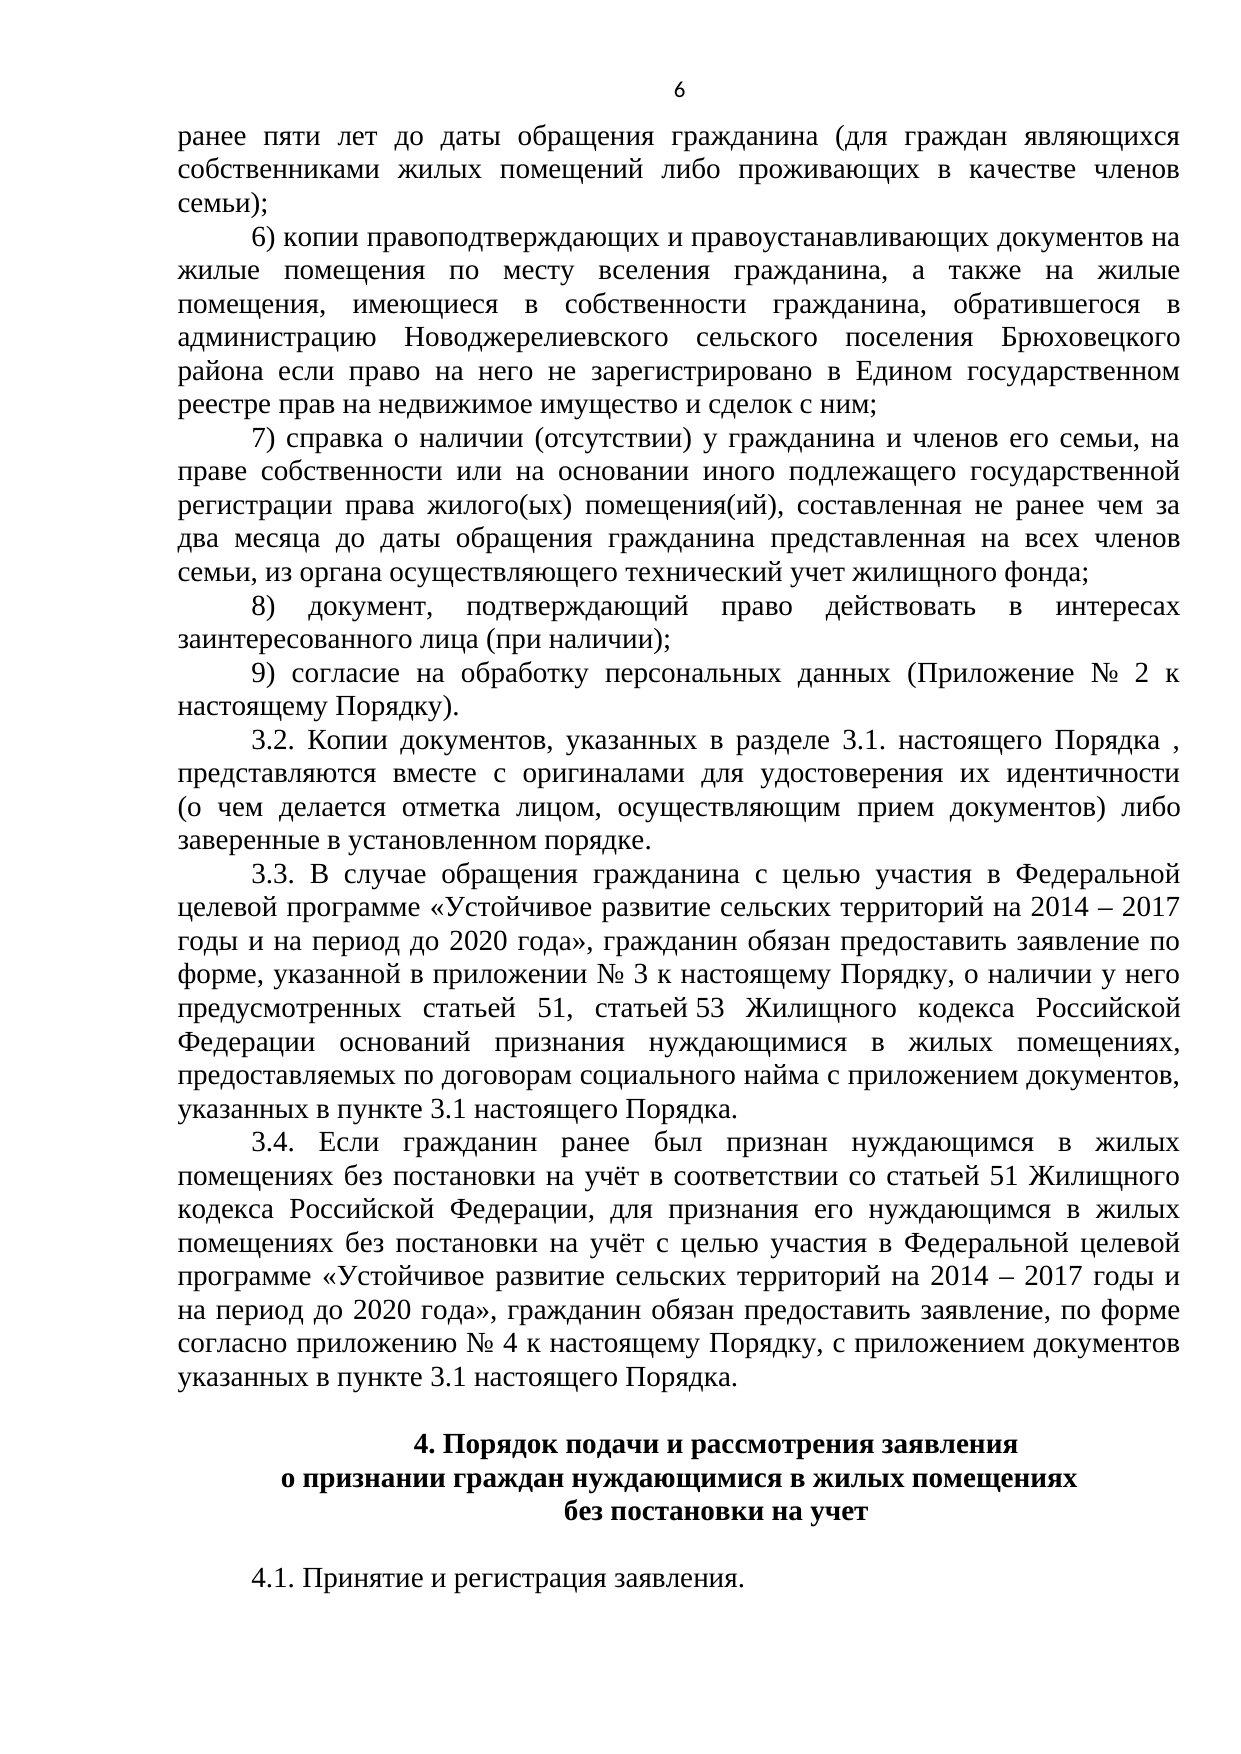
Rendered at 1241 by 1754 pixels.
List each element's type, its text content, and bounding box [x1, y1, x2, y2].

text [177, 118, 1181, 219]
text 4. Порядок подачи и рассмотрения заявления о признании граждан нуждающимися в жилых помещениях [177, 1426, 1181, 1493]
text 3.2. Копии документов, указанных в разделе 3.1. настоящего Порядка , представляются вместе с оригиналами для удостоверения их идентичности (о чем делается отметка лицом, осуществляющим прием документов) либо заверенные в установленном порядке. [177, 722, 1181, 856]
text 4.1. Принятие и регистрация заявления. [177, 1560, 1181, 1594]
text 3.4. Если гражданин ранее был признан нуждающимся в жилых помещениях без постановки на учёт в соответствии со статьей 51 Жилищного кодекса Российской Федерации, для признания его нуждающимся в жилых помещениях без постановки на учёт с целью участия в Федеральной целевой программе «Устойчивое развитие сельских территорий на 2014 – 2017 годы и на период до 2020 года», гражданин обязан предоставить заявление, по форме согласно приложению № 4 к настоящему Порядку, с приложением документов указанных в пункте 3.1 настоящего Порядка. [177, 1124, 1181, 1393]
text 3.3. В случае обращения гражданина с целью участия в Федеральной целевой программе «Устойчивое развитие сельских территорий на 2014 – 2017 годы и на период до 2020 года», гражданин обязан предоставить заявление по форме, указанной в приложении № 3 к настоящему Порядку, о наличии у него предусмотренных статьей 51, статьей 53 Жилищного кодекса Российской Федерации оснований признания нуждающимися в жилых помещениях, предоставляемых по договорам социального найма с приложением документов, указанных в пункте 3.1 настоящего Порядка. [177, 856, 1181, 1124]
text без постановки на учет [177, 1493, 1181, 1527]
text 9) согласие на обработку персональных данных (Приложение № 2 к настоящему Порядку). [177, 655, 1181, 722]
text 8) документ, подтверждающий право действовать в интересах заинтересованного лица (при наличии); [177, 588, 1181, 655]
text 7) справка о наличии (отсутствии) у гражданина и членов его семьи, на праве собственности или на основании иного подлежащего государственной регистрации права жилого(ых) помещения(ий), составленная не ранее чем за два месяца до даты обращения гражданина представленная на всех членов семьи, из органа осуществляющего технический учет жилищного фонда; [177, 420, 1181, 588]
text 6) копии правоподтверждающих и правоустанавливающих документов на жилые помещения по месту вселения гражданина, а также на жилые помещения, имеющиеся в собственности гражданина, обратившегося в администрацию Новоджерелиевского сельского поселения Брюховецкого района если право на него не зарегистрировано в Едином государственном реестре прав на недвижимое имущество и сделок с ним; [177, 219, 1181, 420]
